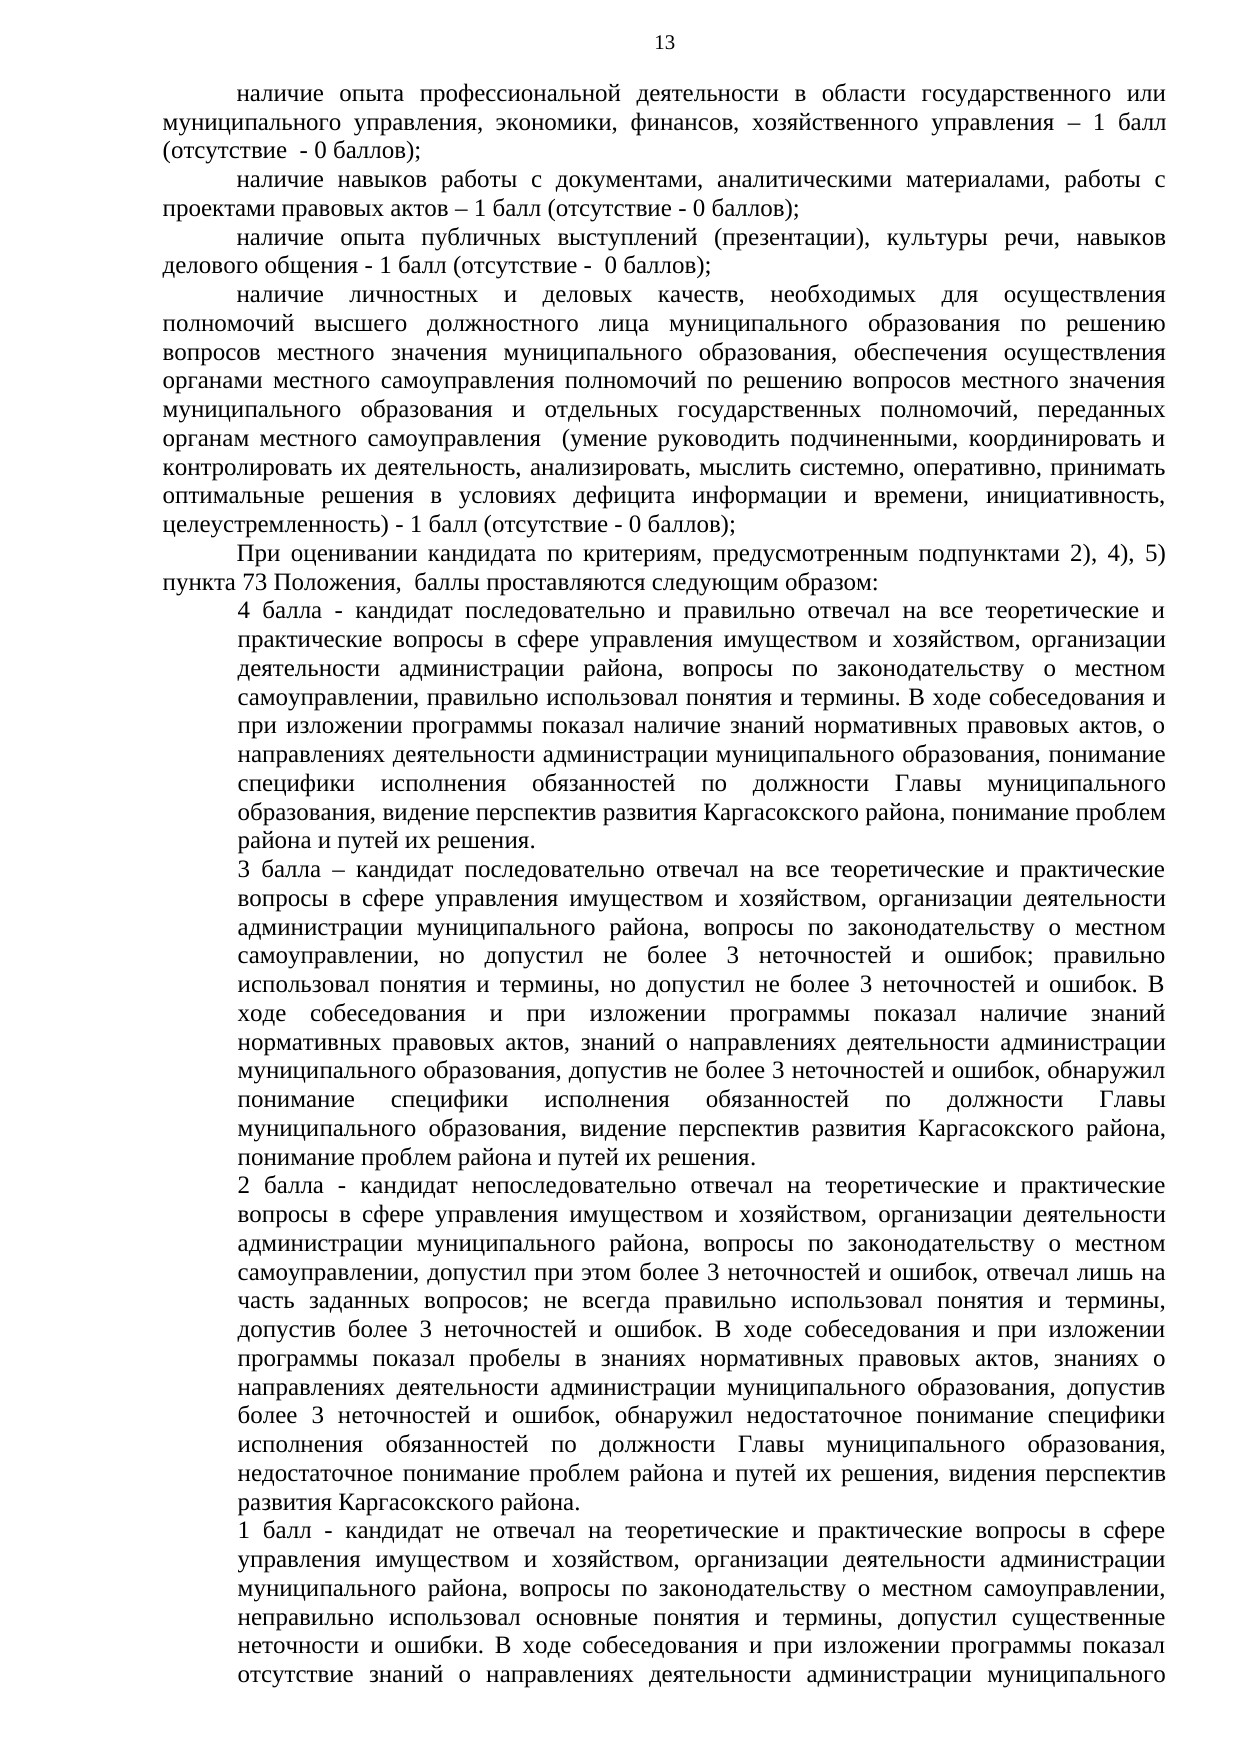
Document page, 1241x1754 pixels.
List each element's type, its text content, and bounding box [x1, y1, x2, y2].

text 2 балла - кандидат непоследовательно отвечал на теоретические и практические вопросы в сфере управления имуществом и хозяйством, организации деятельности администрации муниципального района, вопросы по законодательству о местном самоуправлении, допустил при этом более 3 неточностей и ошибок, отвечал лишь на часть заданных вопросов; не всегда правильно использовал понятия и термины, допустив более 3 неточностей и ошибок. В ходе собеседования и при изложении программы показал пробелы в знаниях нормативных правовых актов, знаниях о направлениях деятельности администрации муниципального образования, допустив более 3 неточностей и ошибок, обнаружил недостаточное понимание специфики исполнения обязанностей по должности Главы муниципального образования, недостаточное понимание проблем района и путей их решения, видения перспектив развития Каргасокского района. [237, 1171, 1167, 1516]
text При оценивании кандидата по критериям, предусмотренным подпунктами 2), 4), 5) пункта 73 Положения, баллы проставляются следующим образом: [162, 538, 1167, 596]
text наличие опыта публичных выступлений (презентации), культуры речи, навыков делового общения - 1 балл (отсутствие - 0 баллов); [162, 222, 1167, 279]
text 4 балла - кандидат последовательно и правильно отвечал на все теоретические и практические вопросы в сфере управления имуществом и хозяйством, организации деятельности администрации района, вопросы по законодательству о местном самоуправлении, правильно использовал понятия и термины. В ходе собеседования и при изложении программы показал наличие знаний нормативных правовых актов, о направлениях деятельности администрации муниципального образования, понимание специфики исполнения обязанностей по должности Главы муниципального образования, видение перспектив развития Каргасокского района, понимание проблем района и путей их решения. [237, 596, 1167, 854]
text наличие навыков работы с документами, аналитическими материалами, работы с проектами правовых актов – 1 балл (отсутствие - 0 баллов); [162, 164, 1167, 222]
text наличие личностных и деловых качеств, необходимых для осуществления полномочий высшего должностного лица муниципального образования по решению вопросов местного значения муниципального образования, обеспечения осуществления органами местного самоуправления полномочий по решению вопросов местного значения муниципального образования и отдельных государственных полномочий, переданных органам местного самоуправления (умение руководить подчиненными, координировать и контролировать их деятельность, анализировать, мыслить системно, оперативно, принимать оптимальные решения в условиях дефицита информации и времени, инициативность, целеустремленность) - 1 балл (отсутствие - 0 баллов); [162, 279, 1167, 538]
text наличие опыта профессиональной деятельности в области государственного или муниципального управления, экономики, финансов, хозяйственного управления – 1 балл (отсутствие - 0 баллов); [162, 78, 1167, 164]
text 3 балла – кандидат последовательно отвечал на все теоретические и практические вопросы в сфере управления имуществом и хозяйством, организации деятельности администрации муниципального района, вопросы по законодательству о местном самоуправлении, но допустил не более 3 неточностей и ошибок; правильно использовал понятия и термины, но допустил не более 3 неточностей и ошибок. В ходе собеседования и при изложении программы показал наличие знаний нормативных правовых актов, знаний о направлениях деятельности администрации муниципального образования, допустив не более 3 неточностей и ошибок, обнаружил понимание специфики исполнения обязанностей по должности Главы муниципального образования, видение перспектив развития Каргасокского района, понимание проблем района и путей их решения. [237, 854, 1167, 1171]
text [237, 1516, 1167, 1688]
